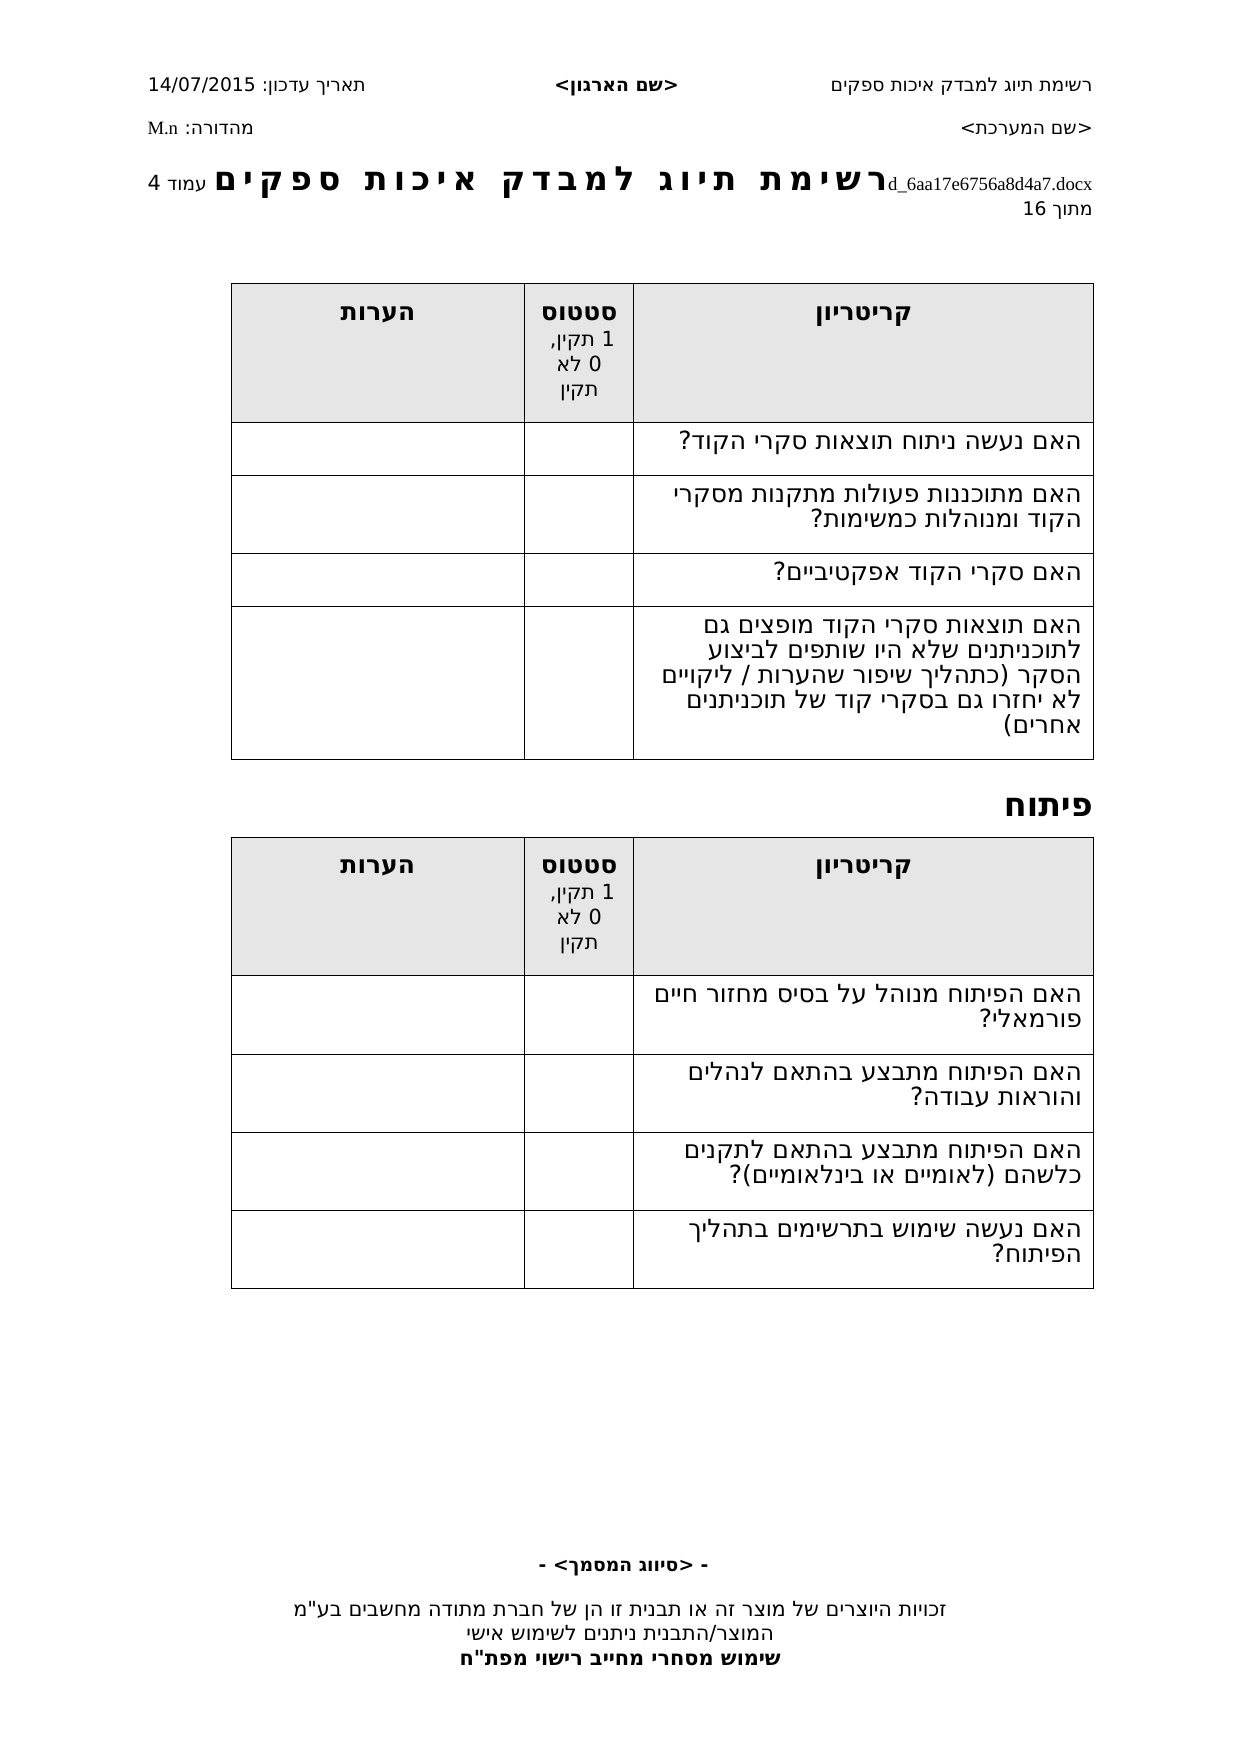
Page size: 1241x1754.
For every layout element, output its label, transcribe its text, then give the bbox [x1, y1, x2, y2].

table_cell האם הפיתוח מנוהל על בסיס מחזור חיים פורמאלי? [634, 979, 1093, 1056]
table_cell [525, 479, 633, 556]
table_header סטטוס 1 תקין, 0 לא תקין [525, 840, 633, 978]
table_cell [232, 557, 524, 609]
table_cell [232, 610, 524, 762]
table_header קריטריון [634, 287, 1093, 424]
table_cell [525, 557, 633, 609]
table_cell האם תוצאות סקרי הקוד מופצים גם לתוכניתנים שלא היו שותפים לביצוע הסקר (כתהליך שיפור שהערות / ליקויים לא יחזרו גם בסקרי קוד של תוכניתנים אחרים) [634, 610, 1093, 762]
table_header הערות [232, 287, 524, 424]
table_cell [232, 425, 524, 477]
table_cell [525, 979, 633, 1056]
table_header הערות [232, 840, 524, 978]
table_cell האם הפיתוח מתבצע בהתאם לתקנים כלשהם (לאומיים או בינלאומיים)? [634, 1135, 1093, 1212]
table_cell [525, 1135, 633, 1212]
table_cell [232, 1057, 524, 1134]
table_header סטטוס 1 תקין, 0 לא תקין [525, 287, 633, 424]
table_header קריטריון [634, 840, 1093, 978]
table_cell [232, 479, 524, 556]
table_cell האם הפיתוח מתבצע בהתאם לנהלים והוראות עבודה? [634, 1057, 1093, 1134]
table_cell [525, 610, 633, 762]
table_cell האם מתוכננות פעולות מתקנות מסקרי הקוד ומנוהלות כמשימות? [634, 479, 1093, 556]
subtitle פיתוח [148, 788, 1092, 827]
table_cell האם סקרי הקוד אפקטיביים? [634, 557, 1093, 609]
table_cell האם נעשה שימוש בתרשימים בתהליך הפיתוח? [634, 1213, 1093, 1290]
table_cell [232, 1135, 524, 1212]
table_cell [525, 1213, 633, 1290]
table_cell [232, 979, 524, 1056]
table_cell [525, 425, 633, 477]
table_cell [525, 1057, 633, 1134]
table_cell האם נעשה ניתוח תוצאות סקרי הקוד? [634, 425, 1093, 477]
table_cell [232, 1213, 524, 1290]
